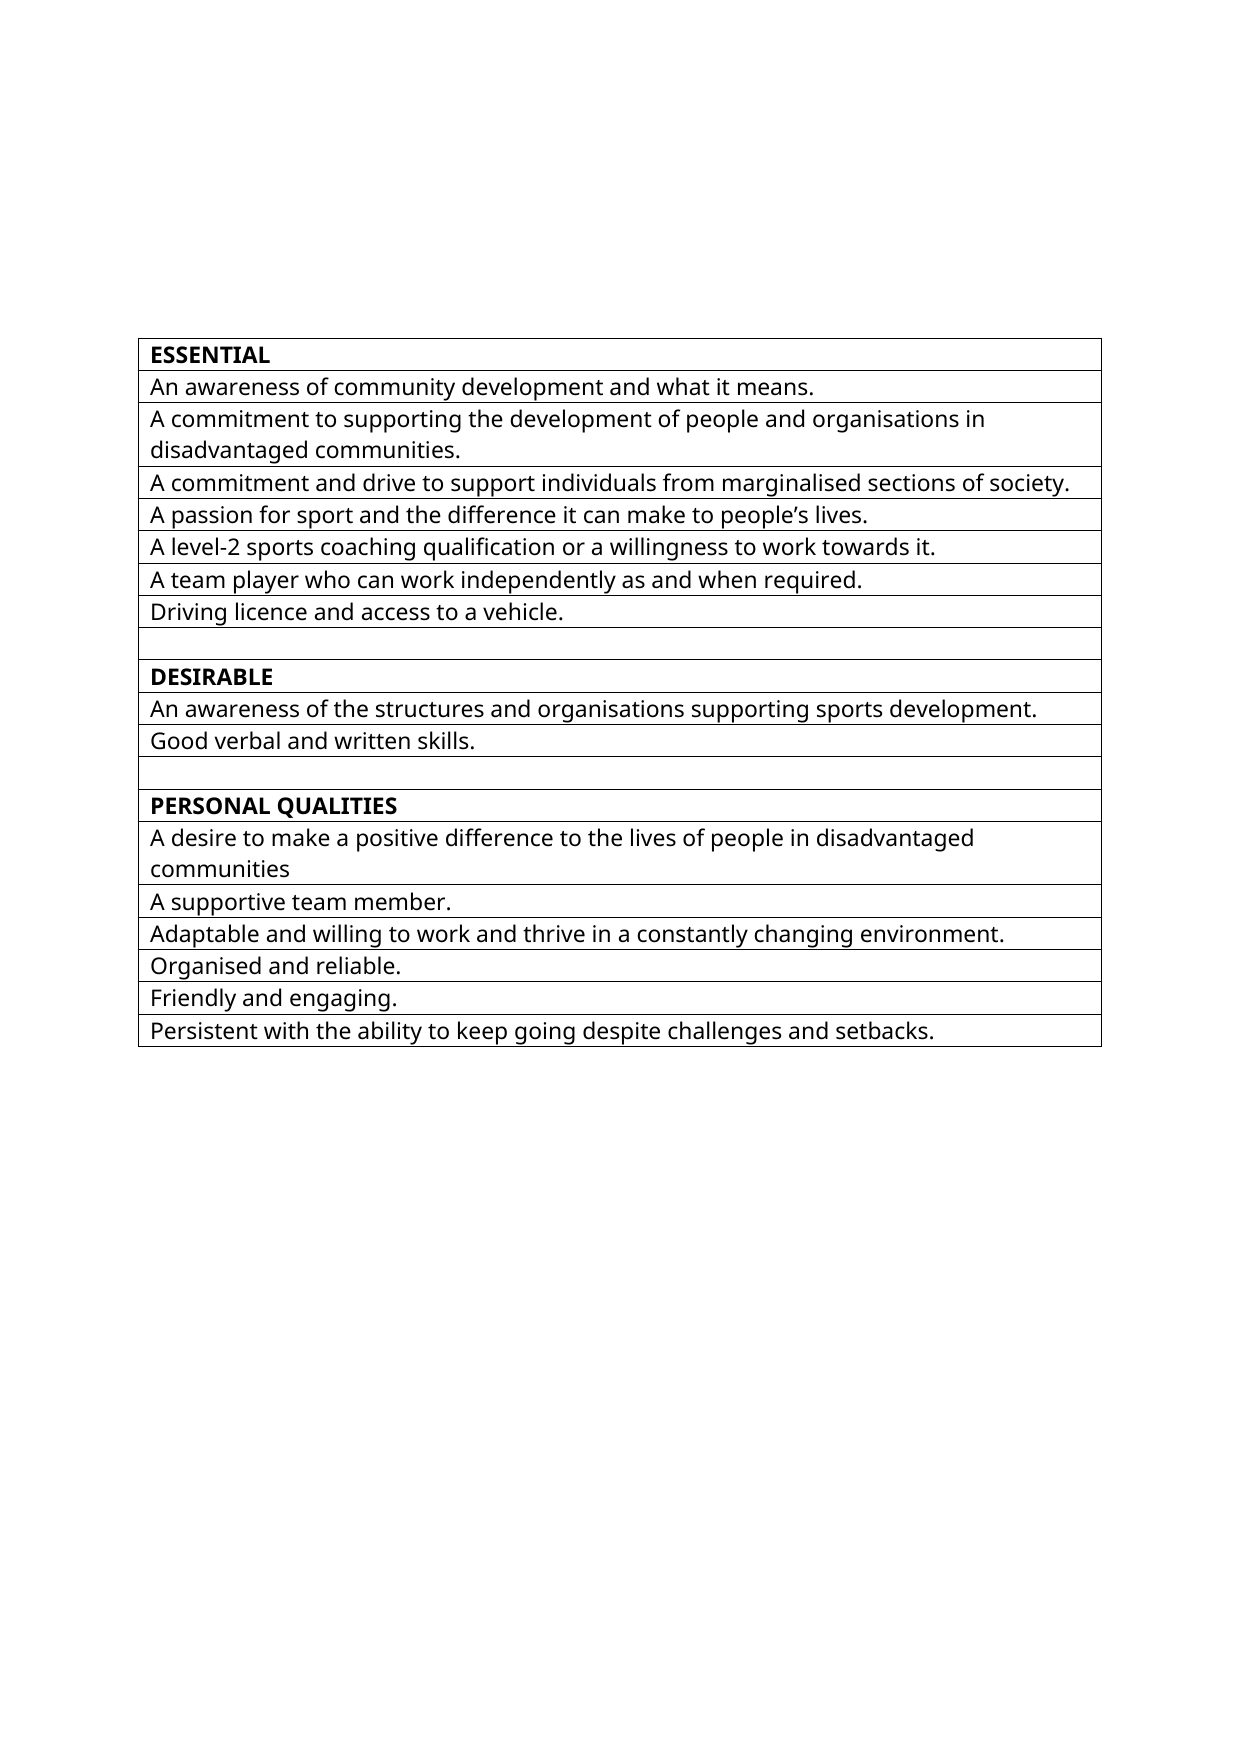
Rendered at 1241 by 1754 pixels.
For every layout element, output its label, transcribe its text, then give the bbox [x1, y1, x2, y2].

table_cell Good verbal and written skills. [139, 725, 1101, 756]
table_cell Persistent with the ability to keep going despite challenges and setbacks. [139, 1015, 1101, 1046]
table_cell An awareness of community development and what it means. [139, 371, 1101, 402]
table_cell A passion for sport and the difference it can make to people’s lives. [139, 499, 1101, 530]
table_cell A supportive team member. [139, 885, 1101, 917]
table_cell Adaptable and willing to work and thrive in a constantly changing environment. [139, 918, 1101, 949]
table_cell A team player who can work independently as and when required. [139, 564, 1101, 595]
table_header ESSENTIAL [139, 339, 1101, 370]
table_cell A desire to make a positive difference to the lives of people in disadvantaged communities [139, 822, 1101, 884]
table_cell DESIRABLE [139, 660, 1101, 692]
table_cell Organised and reliable. [139, 950, 1101, 981]
table_cell A commitment to supporting the development of people and organisations in disadvantaged communities. [139, 403, 1101, 466]
table_cell [139, 757, 1101, 788]
table_cell A commitment and drive to support individuals from marginalised sections of society. [139, 467, 1101, 498]
table_cell Friendly and engaging. [139, 982, 1101, 1013]
table_cell Driving licence and access to a vehicle. [139, 596, 1101, 627]
table_cell PERSONAL QUALITIES [139, 790, 1101, 821]
table_cell A level-2 sports coaching qualification or a willingness to work towards it. [139, 531, 1101, 562]
table_cell An awareness of the structures and organisations supporting sports development. [139, 693, 1101, 724]
table_cell [139, 628, 1101, 659]
